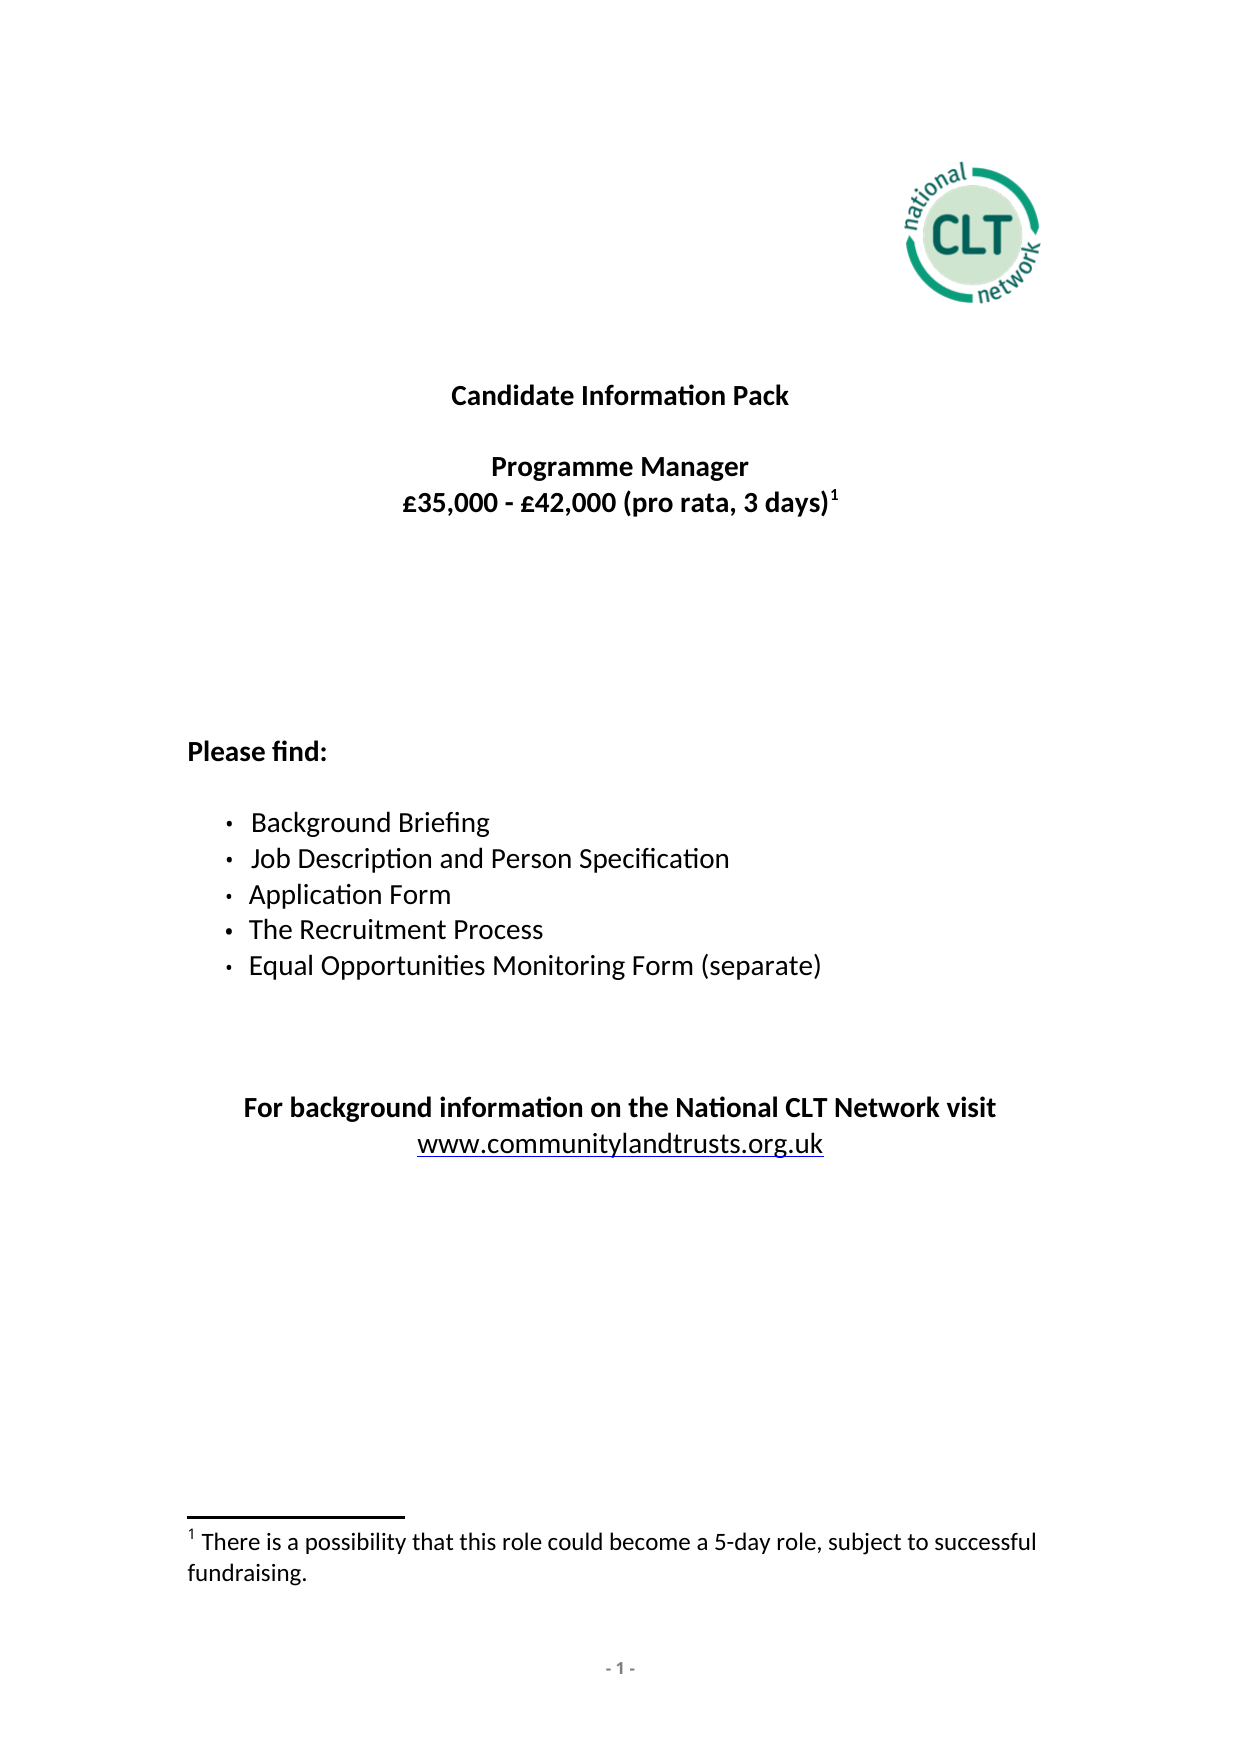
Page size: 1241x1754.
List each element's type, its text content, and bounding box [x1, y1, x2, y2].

subtitle Job Description and Person Specification [225, 840, 1053, 876]
picture [892, 150, 1053, 316]
list The Recruitment Process [225, 911, 1053, 947]
text For background information on the National CLT Network visit [187, 1089, 1053, 1125]
text www.communitylandtrusts.org.uk [187, 1125, 1053, 1161]
text Programme Manager [187, 448, 1053, 484]
text Please find: [187, 733, 1053, 769]
list Equal Opportunities Monitoring Form (separate) [225, 947, 1053, 983]
text Candidate Information Pack [187, 377, 1053, 413]
text £35,000 - £42,000 (pro rata, 3 days) [187, 484, 1053, 519]
list Application Form [225, 876, 1053, 911]
subtitle Background Briefing [225, 804, 1053, 840]
